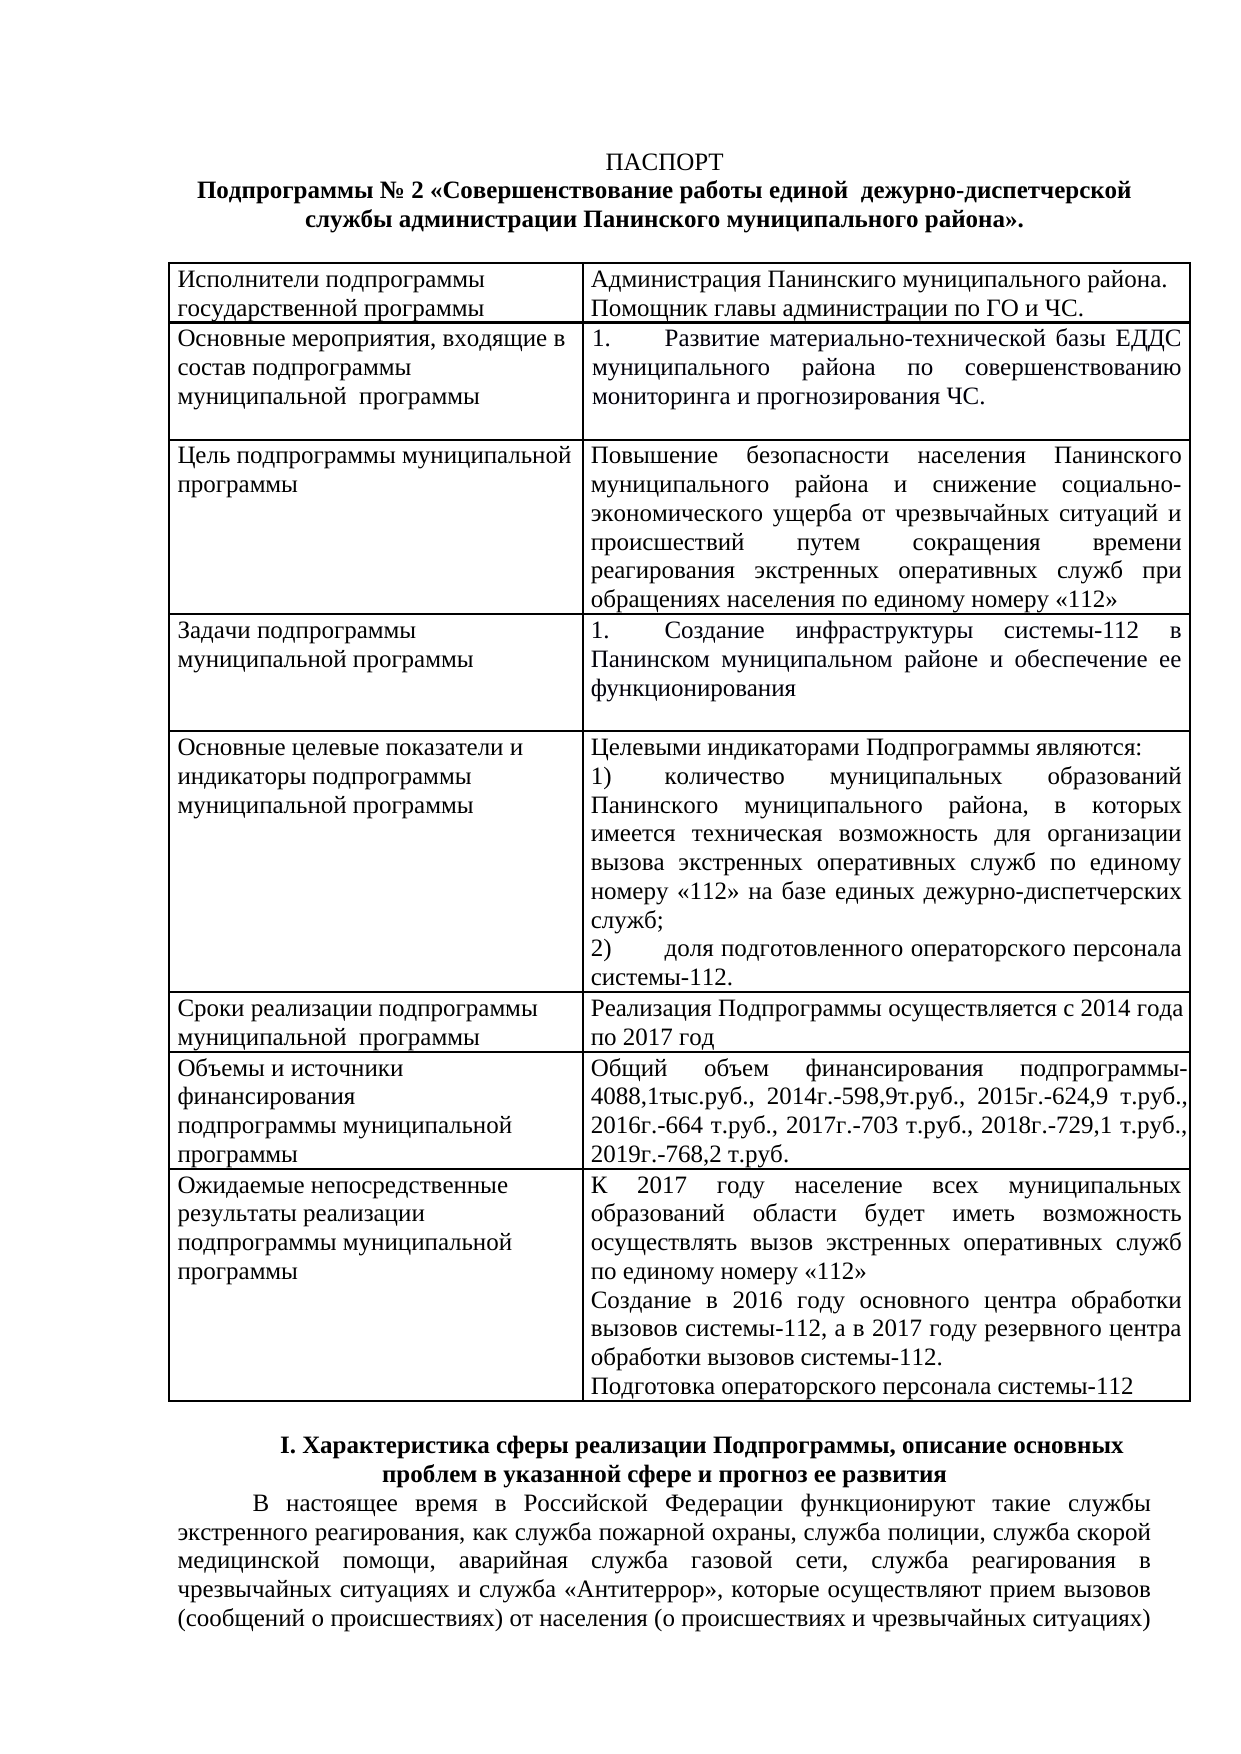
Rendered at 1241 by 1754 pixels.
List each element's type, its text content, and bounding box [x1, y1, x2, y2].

text ПАСПОРТ [177, 147, 1152, 176]
table_cell Основные целевые показатели и индикаторы подпрограммы муниципальной программы [170, 732, 582, 991]
table_header Администрация Панинскиго муниципального района. Помощник главы администрации по ГО и ЧС. [584, 264, 1189, 321]
table_cell Общий объем финансирования подпрограммы-4088,1тыс.руб., 2014г.-598,9т.руб., 2015г.-624,9 т.руб., 2016г.-664 т.руб., 2017г.-703 т.руб., 2018г.-729,1 т.руб., 2019г.-768,2 т.руб. [584, 1053, 1189, 1168]
table_cell Создание инфраструктуры системы-112 в Панинском муниципальном районе и обеспечение ее функционирования [584, 615, 1189, 730]
table_cell Основные мероприятия, входящие в состав подпрограммы муниципальной программы [170, 324, 582, 438]
table_cell Повышение безопасности населения Панинского муниципального района и снижение социально-экономического ущерба от чрезвычайных ситуаций и происшествий путем сокращения времени реагирования экстренных оперативных служб при обращениях населения по единому номеру «112» [584, 441, 1189, 613]
table_header Исполнители подпрограммы государственной программы [170, 264, 582, 321]
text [177, 1488, 1152, 1632]
table_cell Сроки реализации подпрограммы муниципальной программы [170, 993, 582, 1051]
table_cell Целевыми индикаторами Подпрограммы являются: количество муниципальных образований Панинского муниципального района, в которых имеется техническая возможность для организации вызова экстренных оперативных служб по единому номеру «112» на базе единых дежурно-диспетчерских служб; доля подготовленного операторского персонала системы-112. [584, 732, 1189, 991]
table_cell Задачи подпрограммы муниципальной программы [170, 615, 582, 730]
table_cell Объемы и источники финансирования подпрограммы муниципальной программы [170, 1053, 582, 1168]
text Подпрограммы № 2 «Совершенствование работы единой дежурно-диспетчерской службы администрации Панинского муниципального района». [177, 176, 1152, 233]
table_cell Развитие материально-технической базы ЕДДС муниципального района по совершенствованию мониторинга и прогнозирования ЧС. [584, 324, 1189, 438]
text I. Характеристика сферы реализации Подпрограммы, описание основных проблем в указанной сфере и прогноз ее развития [177, 1431, 1152, 1488]
table_cell Цель подпрограммы муниципальной программы [170, 441, 582, 613]
table_cell К 2017 году население всех муниципальных образований области будет иметь возможность осуществлять вызов экстренных оперативных служб по единому номеру «112» Создание в 2016 году основного центра обработки вызовов системы-112, а в 2017 году резервного центра обработки вызовов системы-112. Подготовка операторского персонала системы-112 [584, 1170, 1189, 1400]
table_cell Реализация Подпрограммы осуществляется с 2014 года по 2017 год [584, 993, 1189, 1051]
table_cell Ожидаемые непосредственные результаты реализации подпрограммы муниципальной программы [170, 1170, 582, 1400]
